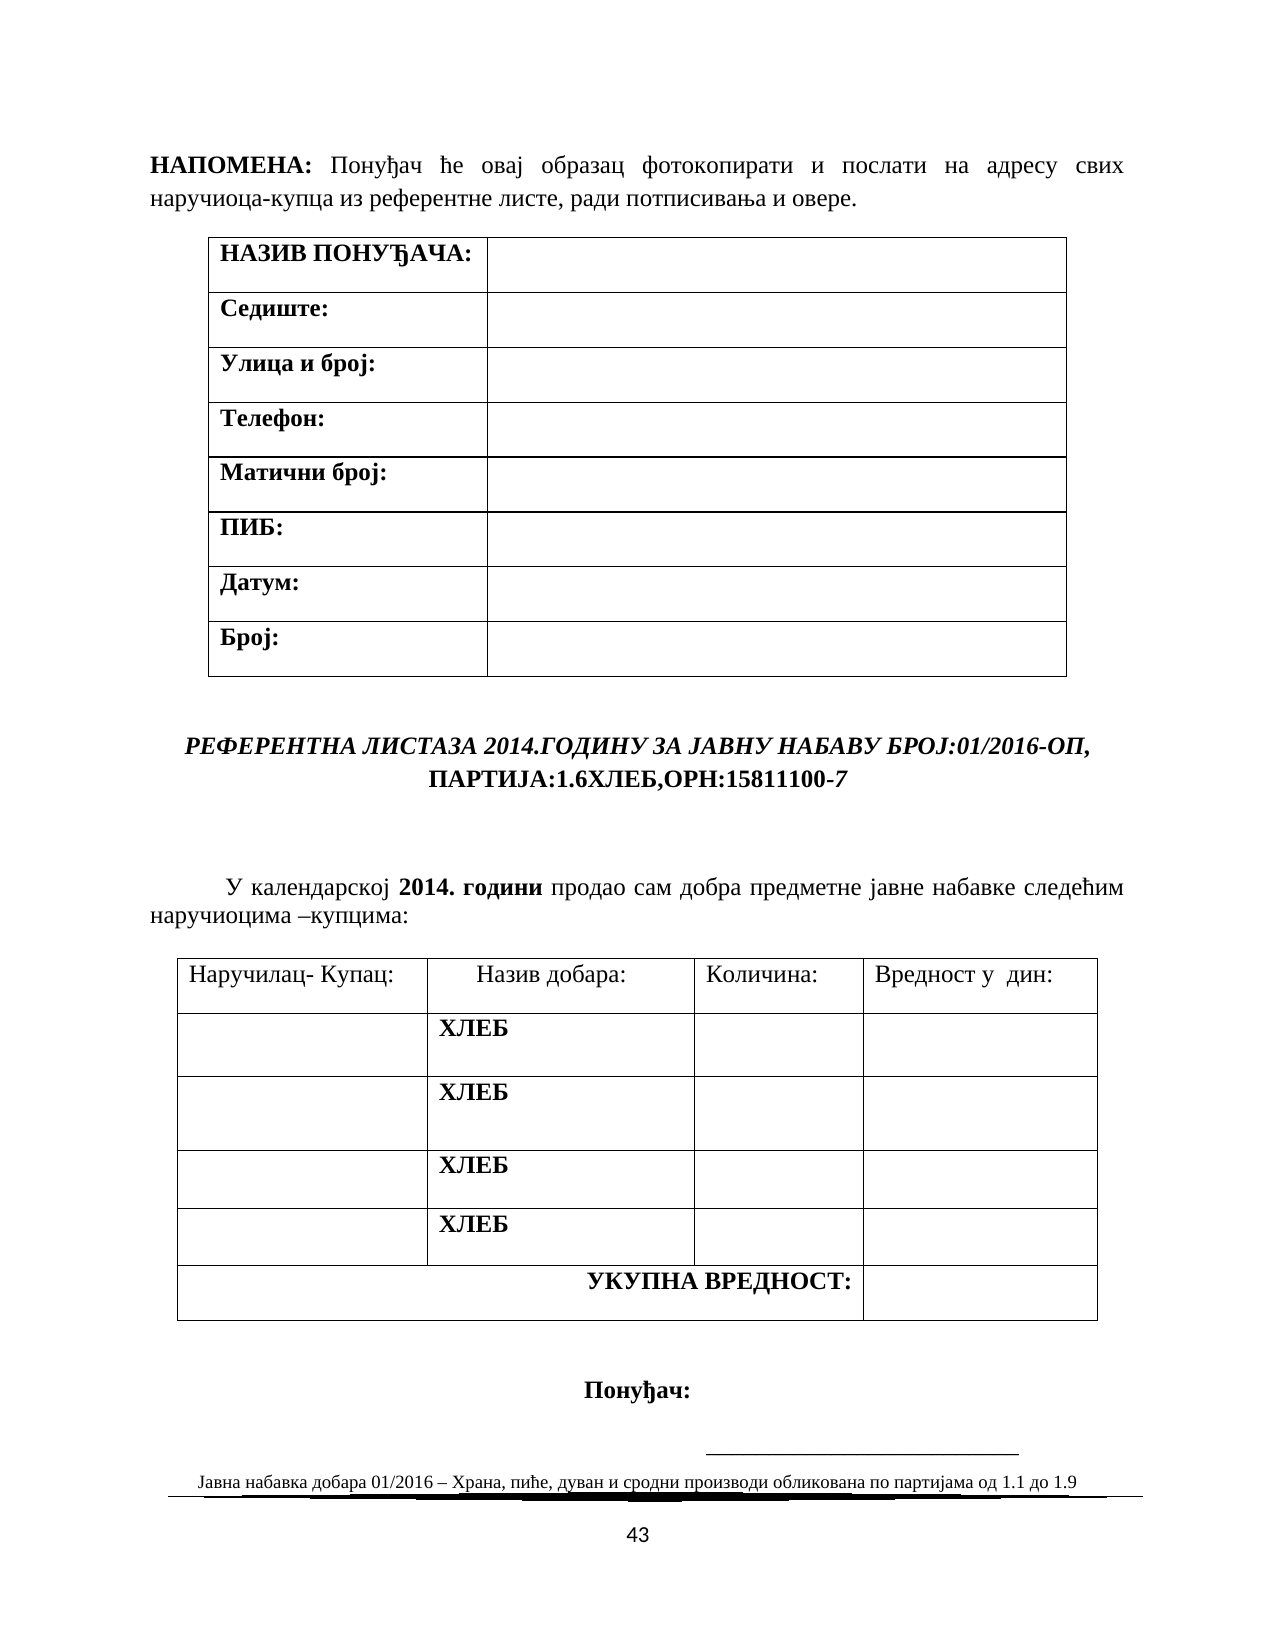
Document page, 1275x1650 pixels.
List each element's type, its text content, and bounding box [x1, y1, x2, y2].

text Понуђач: [150, 1375, 1125, 1404]
table_cell [488, 293, 1066, 347]
text У календарској 2014. години продао сам добра предметне јавне набавке следећим наручиоцима –купцима: [150, 872, 1125, 929]
table_cell УКУПНА ВРЕДНОСТ: [178, 1266, 863, 1320]
table_cell [864, 1266, 1097, 1320]
table_cell [488, 458, 1066, 511]
table_cell [488, 622, 1066, 676]
table_cell [488, 403, 1066, 456]
table_cell [488, 567, 1066, 621]
table_header Назив добара: [428, 959, 694, 1012]
table_cell Датум: [209, 567, 487, 621]
table_cell Седиште: [209, 293, 487, 347]
table_cell [178, 1014, 427, 1076]
table_header Наручилац- Купaц: [178, 959, 427, 1012]
table_cell [488, 348, 1066, 402]
table_cell ХЛЕБ [428, 1014, 694, 1076]
table_cell Телефон: [209, 403, 487, 456]
table_cell [488, 513, 1066, 566]
table_header Количина: [695, 959, 863, 1012]
table_cell Број: [209, 622, 487, 676]
text РЕФЕРЕНТНА ЛИСТАЗА 2014.ГОДИНУ ЗА ЈАВНУ НАБАВУ БРОЈ:01/2016-OП, ПАРТИЈА:1.6ХЛЕБ,ОРН:15811100-7 [150, 731, 1125, 793]
table_cell [178, 1077, 427, 1149]
table_cell [695, 1014, 863, 1076]
text НАПОМЕНА: Понуђач ће овај образац фотокопирати и послати на адресу свих наручиоца-купцa из референтне листе, ради потписивања и овере. [150, 150, 1125, 212]
table_cell ХЛЕБ [428, 1151, 694, 1208]
table_cell [695, 1077, 863, 1149]
table_header [488, 238, 1066, 292]
table_cell [178, 1209, 427, 1265]
table_cell [178, 1151, 427, 1208]
table_cell ХЛЕБ [428, 1077, 694, 1149]
text _________________________ [150, 1429, 1125, 1457]
table_cell [864, 1209, 1097, 1265]
table_cell [864, 1077, 1097, 1149]
table_cell [695, 1151, 863, 1208]
table_cell ПИБ: [209, 513, 487, 566]
table_header Вредност у дин: [864, 959, 1097, 1012]
table_cell Матични број: [209, 458, 487, 511]
table_cell Улица и број: [209, 348, 487, 402]
table_cell [864, 1151, 1097, 1208]
table_cell ХЛЕБ [428, 1209, 694, 1265]
table_cell [864, 1014, 1097, 1076]
table_header НАЗИВ ПОНУЂАЧА: [209, 238, 487, 292]
table_cell [695, 1209, 863, 1265]
